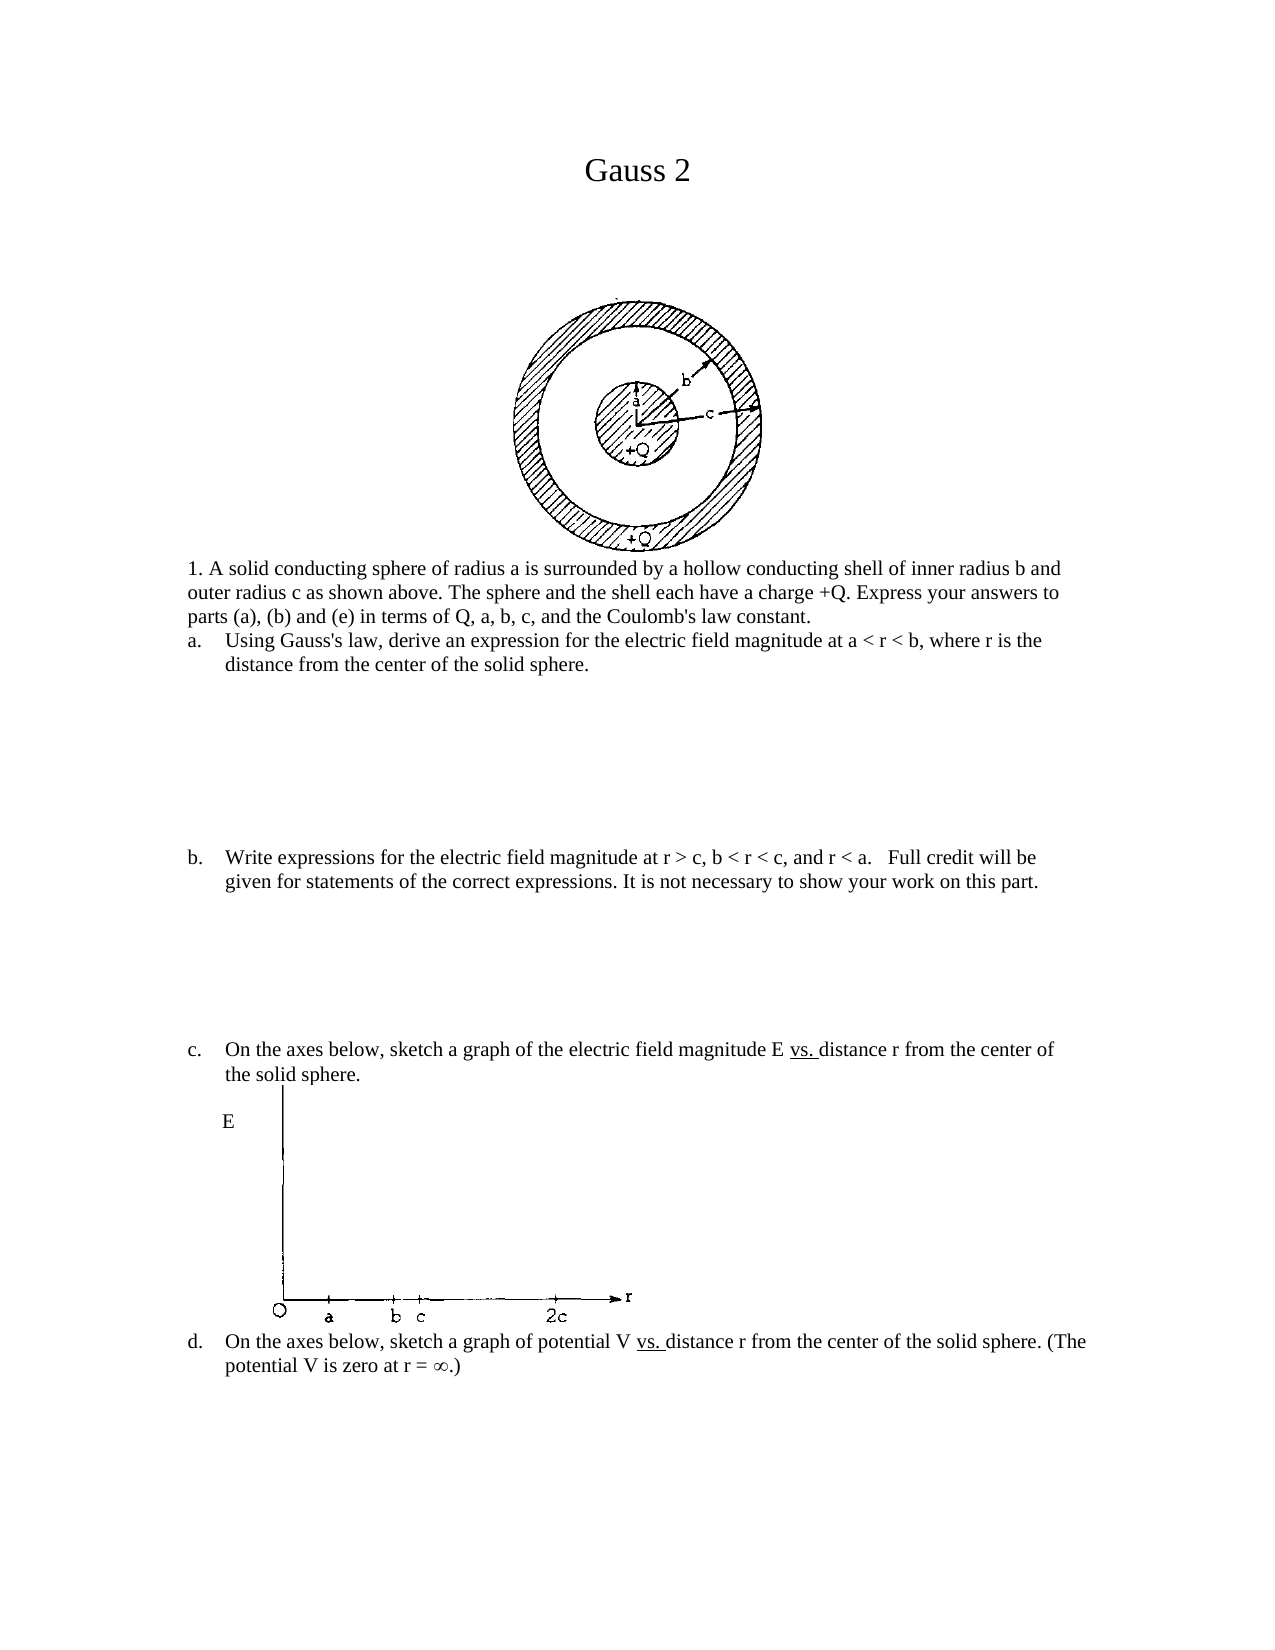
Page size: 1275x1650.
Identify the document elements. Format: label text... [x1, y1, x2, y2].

picture [187, 1085, 661, 1330]
picture [489, 260, 786, 557]
text the solid sphere. [187, 1061, 1087, 1086]
text 1. A solid conducting sphere of radius a is surrounded by a hollow conducting shell of inner radius b and outer radius c as shown above. The sphere and the shell each have a charge +Q. Express your answers to parts (a), (b) and (e) in terms of Q, a, b, c, and the Coulomb's law constant. [187, 556, 1087, 628]
text c. On the axes below, sketch a graph of the electric field magnitude E vs. distance r from the center of [187, 1037, 1087, 1061]
text b. Write expressions for the electric field magnitude at r > c, b < r < c, and r < a. Full credit will be given for statements of the correct expressions. It is not necessary to show your work on this part. [187, 845, 1087, 893]
text Gauss 2 [187, 150, 1087, 188]
text a. Using Gauss's law, derive an expression for the electric field magnitude at a < r < b, where r is the distance from the center of the solid sphere. [187, 628, 1087, 676]
text d. On the axes below, sketch a graph of potential V vs. distance r from the center of the solid sphere. (The potential V is zero at r = .) [187, 1329, 1087, 1377]
